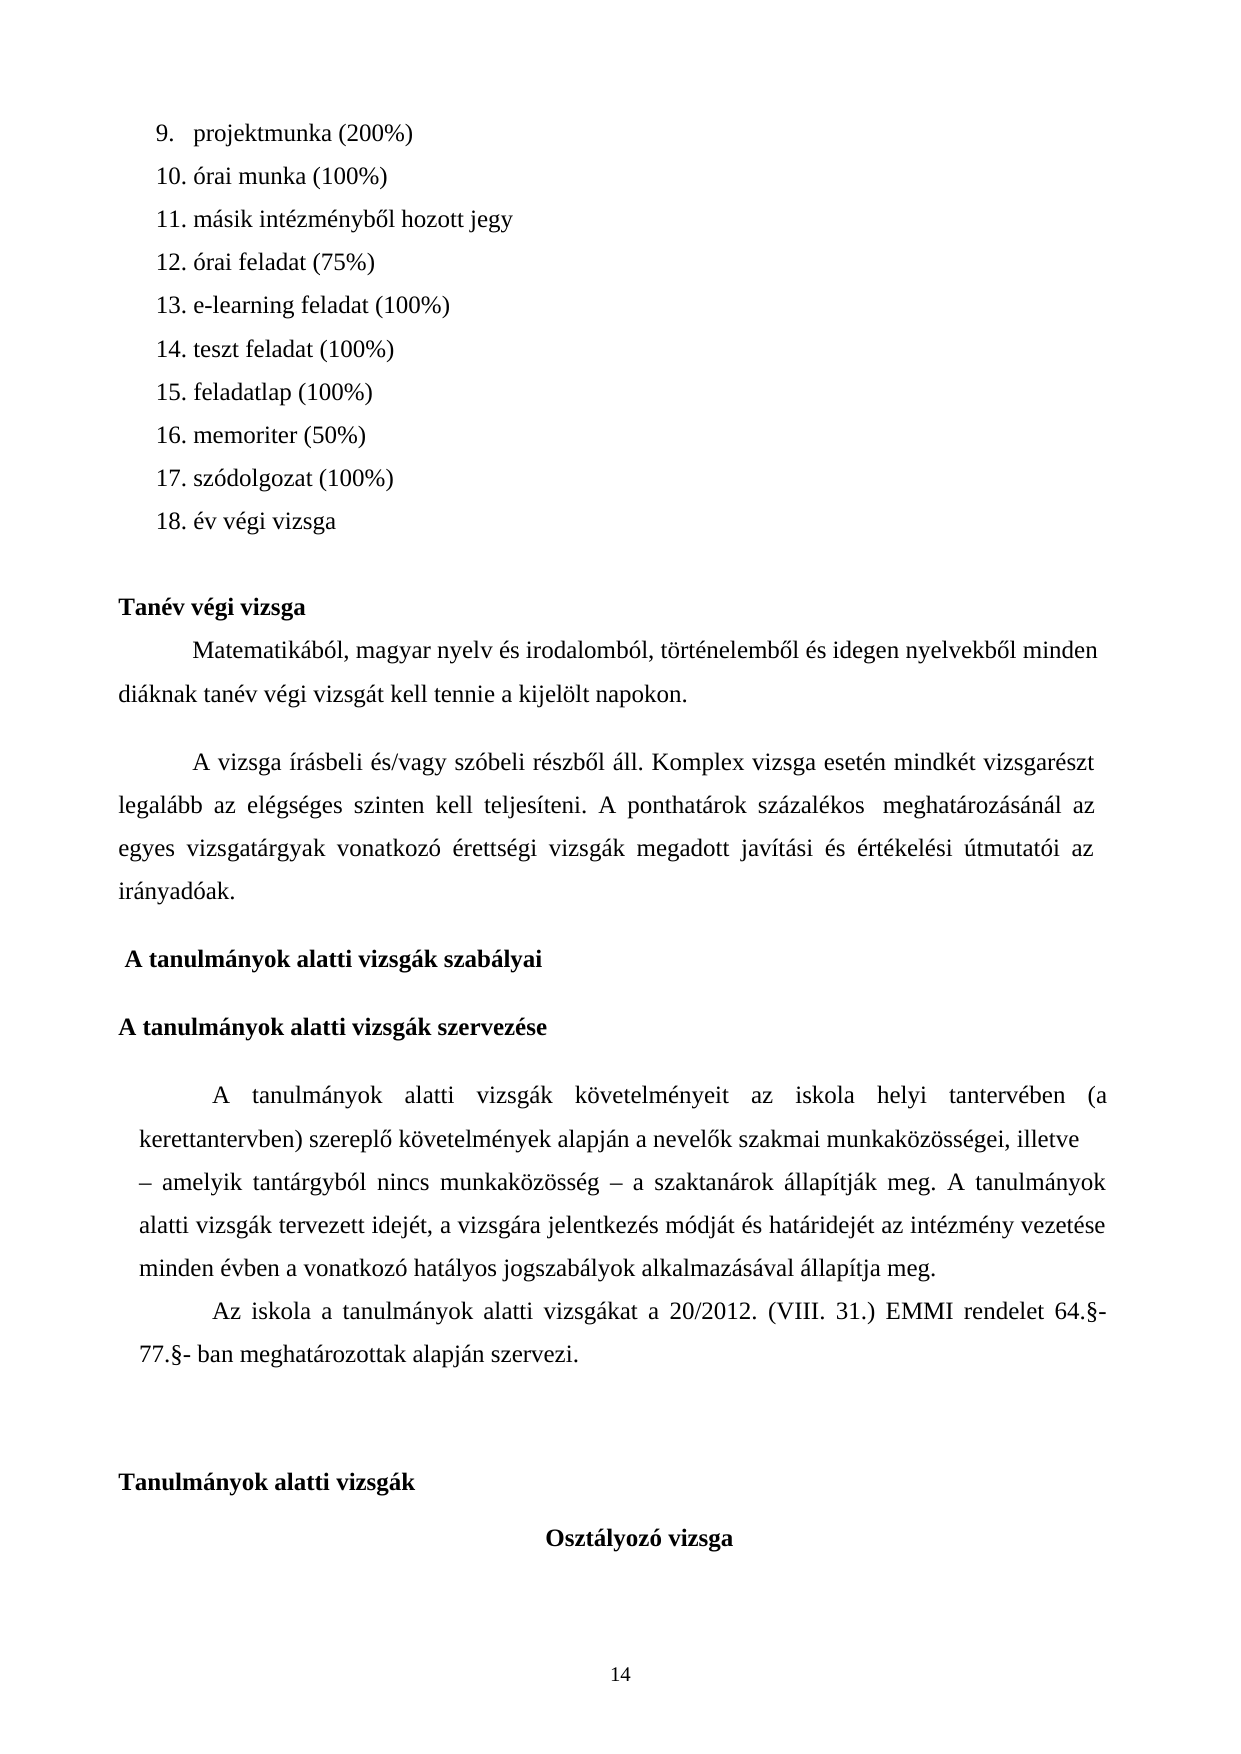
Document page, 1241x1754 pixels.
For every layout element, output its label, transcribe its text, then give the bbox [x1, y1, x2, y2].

text A tanulmányok alatti vizsgák szabályai [118, 944, 1122, 973]
list szódolgozat (100%) [156, 463, 1122, 492]
text Osztályozó vizsga [545, 1523, 1122, 1552]
list másik intézményből hozott jegy [156, 204, 1122, 233]
list feladatlap (100%) [156, 377, 1122, 406]
text A vizsga írásbeli és/vagy szóbeli részből áll. Komplex vizsga esetén mindkét vizsgarészt legalább az elégséges szinten kell teljesíteni. A ponthatárok százalékos meghatározásánál az egyes vizsgatárgyak vonatkozó érettségi vizsgák megadott javítási és értékelési útmutatói az irányadóak. [118, 747, 1095, 905]
list év végi vizsga [156, 506, 1122, 535]
list projektmunka (200%) [156, 118, 1122, 147]
text Tanév végi vizsga [118, 592, 1122, 621]
text Tanulmányok alatti vizsgák [118, 1467, 1122, 1496]
text Az iskola a tanulmányok alatti vizsgákat a 20/2012. (VIII. 31.) EMMI rendelet 64.§-77.§- ban meghatározottak alapján szervezi. [139, 1296, 1107, 1368]
list e-learning feladat (100%) [156, 291, 1122, 319]
text A tanulmányok alatti vizsgák követelményeit az iskola helyi tantervében (a kerettantervben) szereplő követelmények alapján a nevelők szakmai munkaközösségei, illetve [139, 1081, 1107, 1152]
text Matematikából, magyar nyelv és irodalomból, történelemből és idegen nyelvekből minden diáknak tanév végi vizsgát kell tennie a kijelölt napokon. [118, 636, 1122, 707]
list memoriter (50%) [156, 420, 1122, 449]
text A tanulmányok alatti vizsgák szervezése [118, 1012, 1122, 1041]
list órai feladat (75%) [156, 247, 1122, 276]
text – amelyik tantárgyból nincs munkaközösség – a szaktanárok állapítják meg. A tanulmányok alatti vizsgák tervezett idejét, a vizsgára jelentkezés módját és határidejét az intézmény vezetése minden évben a vonatkozó hatályos jogszabályok alkalmazásával állapítja meg. [139, 1167, 1107, 1282]
list órai munka (100%) [156, 161, 1122, 190]
list teszt feladat (100%) [156, 334, 1122, 362]
